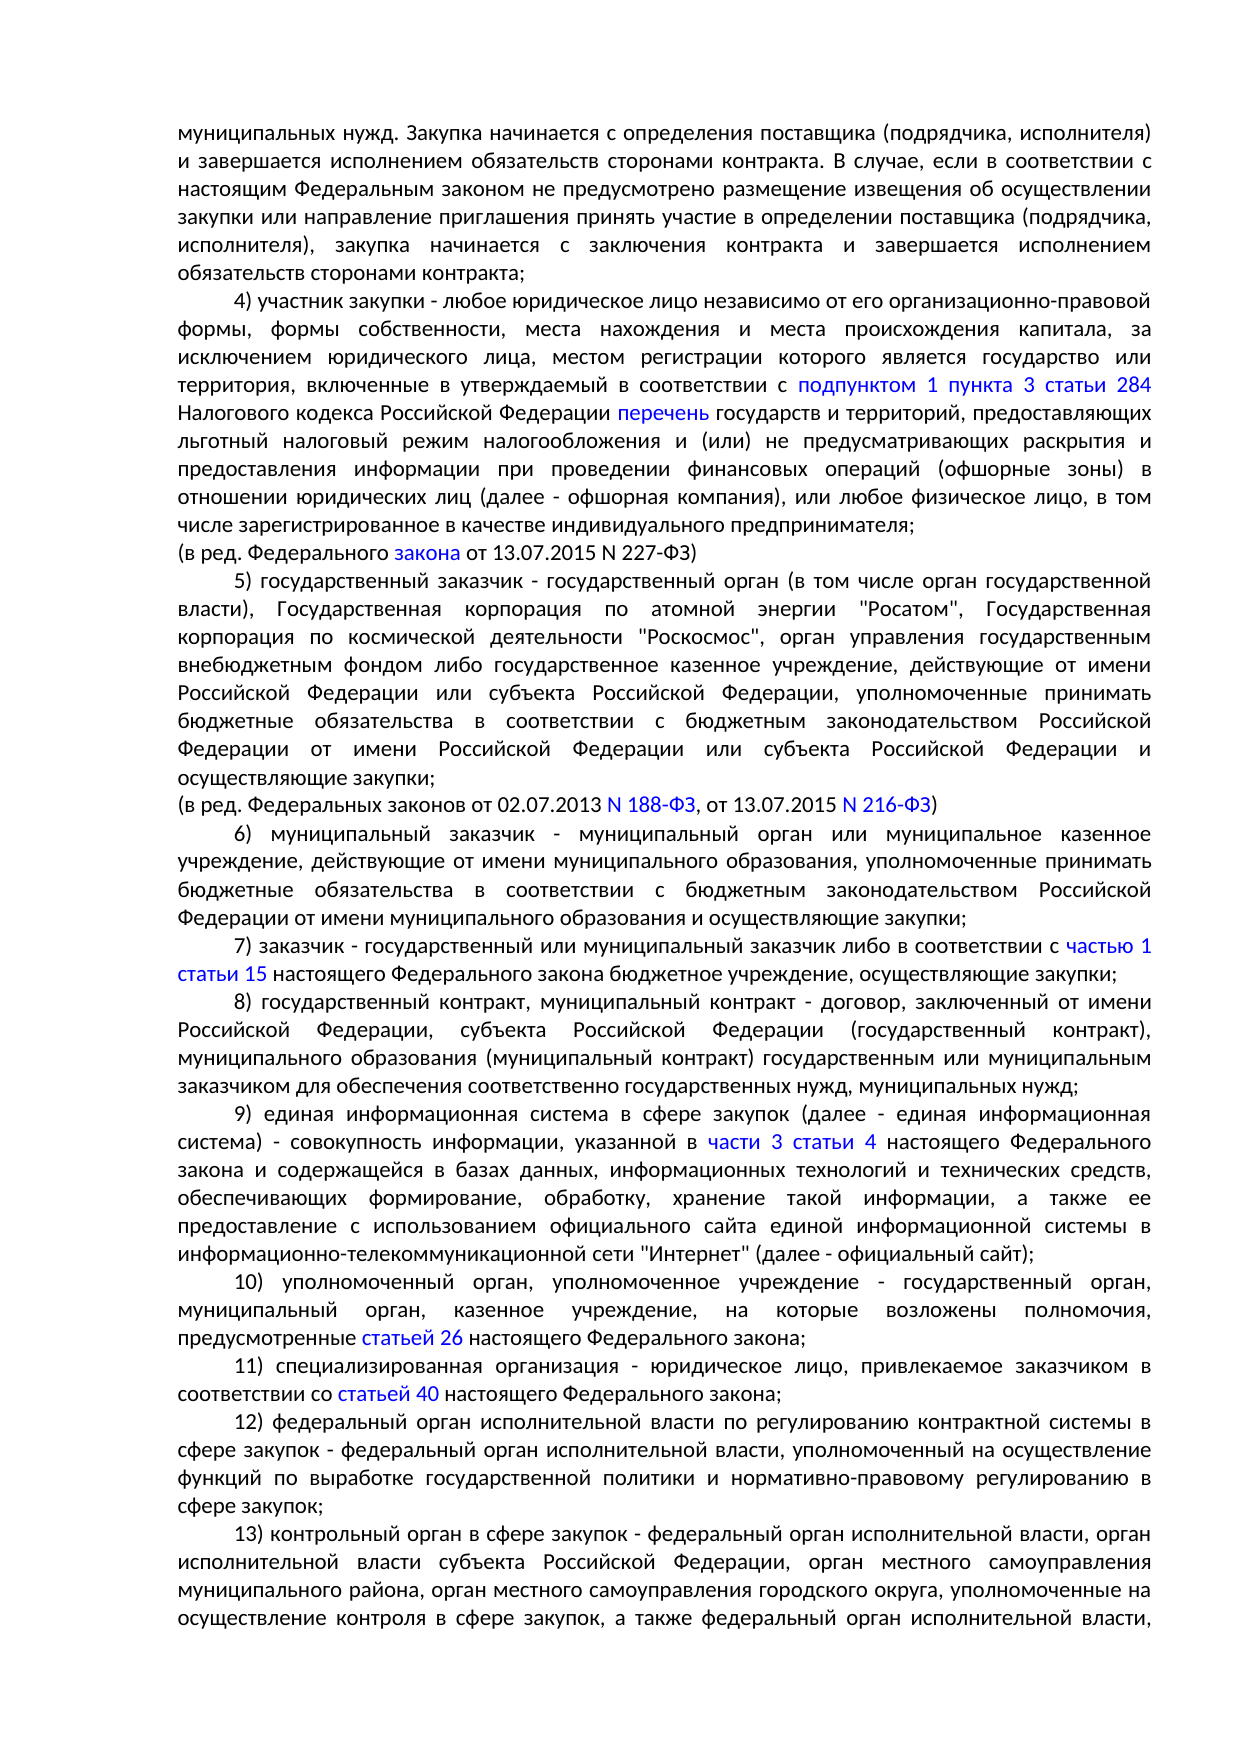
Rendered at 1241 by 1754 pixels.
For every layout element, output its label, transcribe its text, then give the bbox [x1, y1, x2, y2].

text 5) государственный заказчик - государственный орган (в том числе орган государственной власти), Государственная корпорация по атомной энергии "Росатом", Государственная корпорация по космической деятельности "Роскосмос", орган управления государственным внебюджетным фондом либо государственное казенное учреждение, действующие от имени Российской Федерации или субъекта Российской Федерации, уполномоченные принимать бюджетные обязательства в соответствии с бюджетным законодательством Российской Федерации от имени Российской Федерации или субъекта Российской Федерации и осуществляющие закупки; [177, 566, 1152, 791]
text 8) государственный контракт, муниципальный контракт - договор, заключенный от имени Российской Федерации, субъекта Российской Федерации (государственный контракт), муниципального образования (муниципальный контракт) государственным или муниципальным заказчиком для обеспечения соответственно государственных нужд, муниципальных нужд; [177, 987, 1152, 1099]
text 6) муниципальный заказчик - муниципальный орган или муниципальное казенное учреждение, действующие от имени муниципального образования, уполномоченные принимать бюджетные обязательства в соответствии с бюджетным законодательством Российской Федерации от имени муниципального образования и осуществляющие закупки; [177, 819, 1152, 931]
text (в ред. Федеральных законов от 02.07.2013 N 188-ФЗ, от 13.07.2015 N 216-ФЗ) [177, 791, 1152, 819]
text 4) участник закупки - любое юридическое лицо независимо от его организационно-правовой формы, формы собственности, места нахождения и места происхождения капитала, за исключением юридического лица, местом регистрации которого является государство или территория, включенные в утверждаемый в соответствии с подпунктом 1 пункта 3 статьи 284 Налогового кодекса Российской Федерации перечень государств и территорий, предоставляющих льготный налоговый режим налогообложения и (или) не предусматривающих раскрытия и предоставления информации при проведении финансовых операций (офшорные зоны) в отношении юридических лиц (далее - офшорная компания), или любое физическое лицо, в том числе зарегистрированное в качестве индивидуального предпринимателя; [177, 286, 1152, 538]
text 7) заказчик - государственный или муниципальный заказчик либо в соответствии с частью 1 статьи 15 настоящего Федерального закона бюджетное учреждение, осуществляющие закупки; [177, 931, 1152, 987]
text 9) единая информационная система в сфере закупок (далее - единая информационная система) - совокупность информации, указанной в части 3 статьи 4 настоящего Федерального закона и содержащейся в базах данных, информационных технологий и технических средств, обеспечивающих формирование, обработку, хранение такой информации, а также ее предоставление с использованием официального сайта единой информационной системы в информационно-телекоммуникационной сети "Интернет" (далее - официальный сайт); [177, 1099, 1152, 1267]
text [177, 1519, 1152, 1631]
text 11) специализированная организация - юридическое лицо, привлекаемое заказчиком в соответствии со статьей 40 настоящего Федерального закона; [177, 1351, 1152, 1407]
text 12) федеральный орган исполнительной власти по регулированию контрактной системы в сфере закупок - федеральный орган исполнительной власти, уполномоченный на осуществление функций по выработке государственной политики и нормативно-правовому регулированию в сфере закупок; [177, 1407, 1152, 1519]
text (в ред. Федерального закона от 13.07.2015 N 227-ФЗ) [177, 538, 1152, 566]
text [177, 118, 1152, 286]
text 10) уполномоченный орган, уполномоченное учреждение - государственный орган, муниципальный орган, казенное учреждение, на которые возложены полномочия, предусмотренные статьей 26 настоящего Федерального закона; [177, 1267, 1152, 1351]
